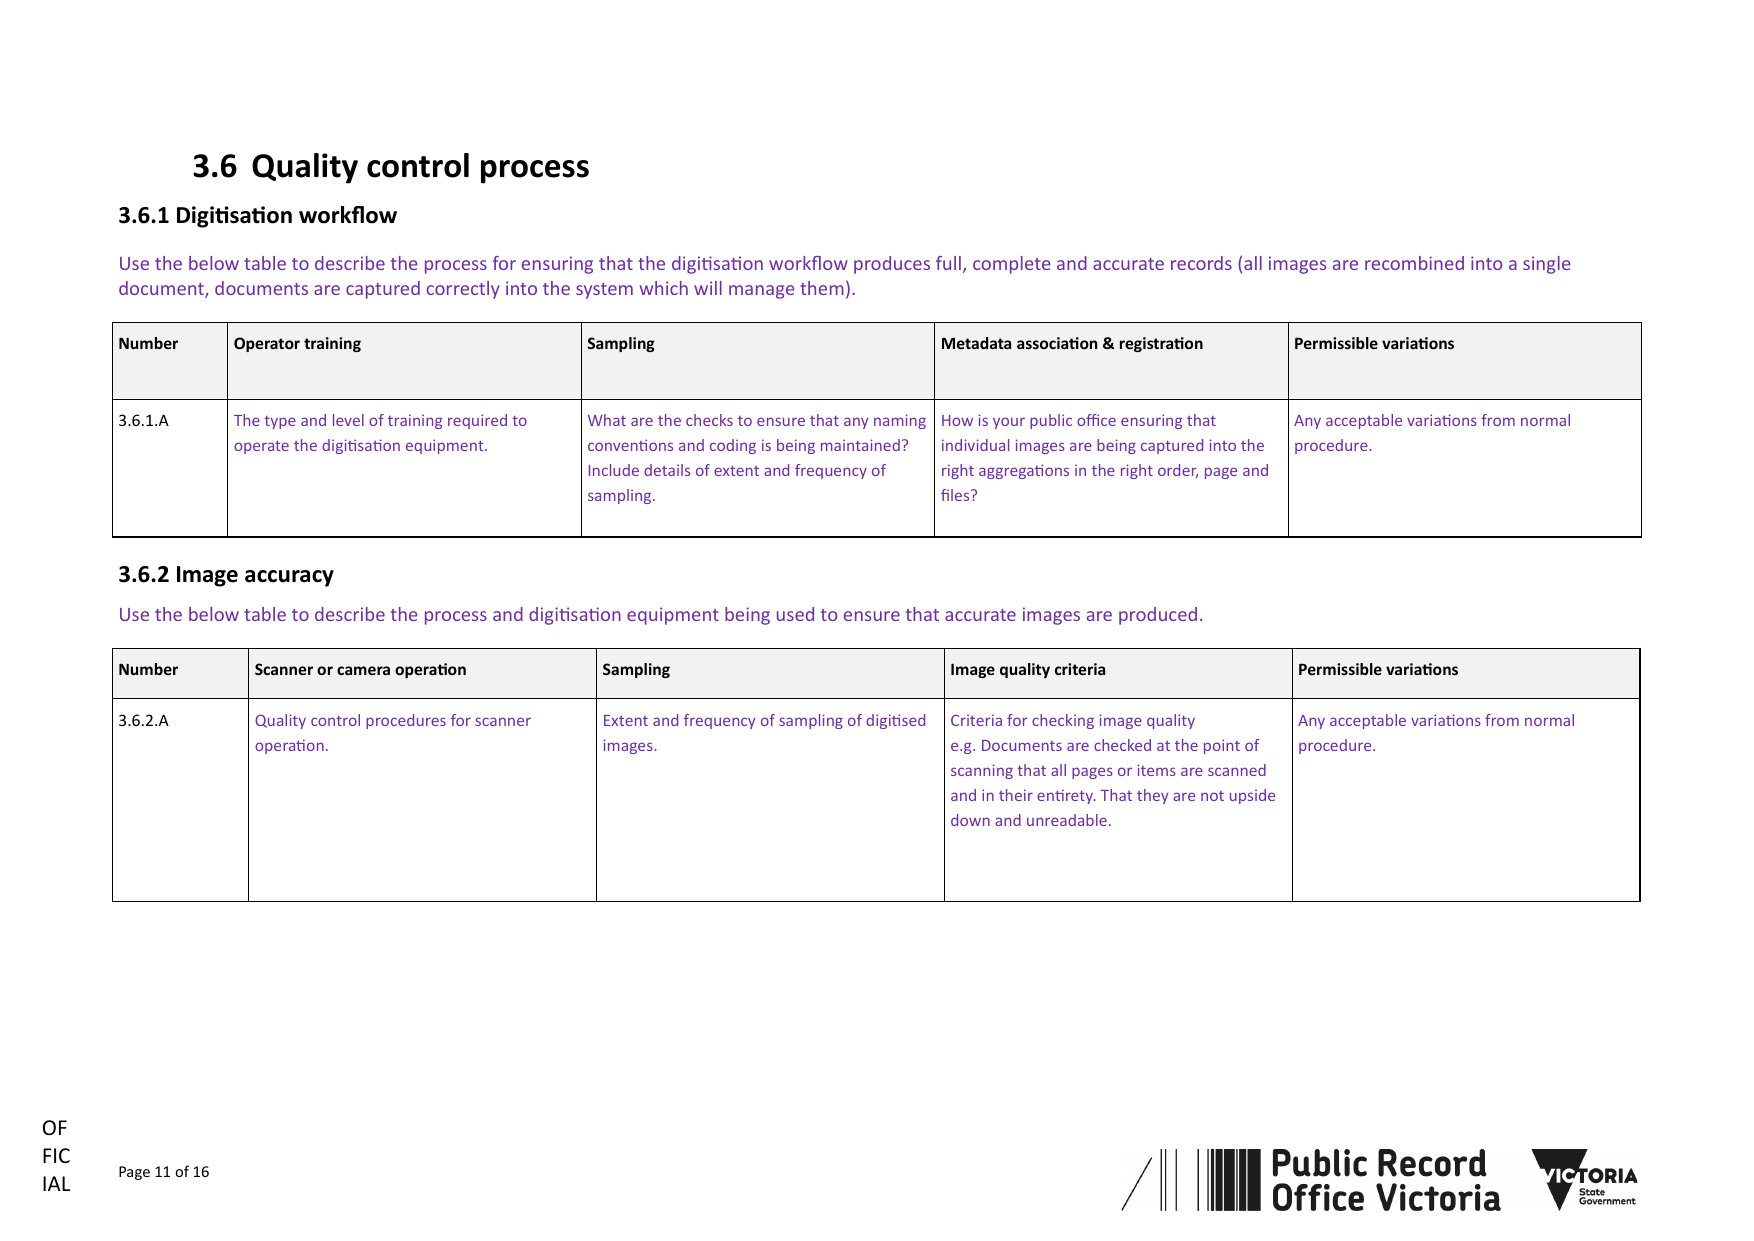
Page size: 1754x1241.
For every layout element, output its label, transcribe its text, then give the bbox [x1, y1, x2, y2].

table_cell Any acceptable variations from normal procedure. [1289, 400, 1641, 536]
text 3.6.1 Digitisation workflow [118, 199, 1636, 229]
table_header Number [113, 649, 248, 698]
table_header Permissible variations [1293, 649, 1639, 698]
table_header Sampling [582, 323, 934, 398]
table_cell Quality control procedures for scanner operation. [249, 699, 596, 901]
table_cell Criteria for checking image quality e.g. Documents are checked at the point of scanning that all pages or items are scanned and in their entirety. That they are not upside down and unreadable. [945, 699, 1292, 901]
subtitle Quality control process [192, 143, 1636, 186]
table_cell 3.6.2.A [113, 699, 248, 901]
table_header Operator training [228, 323, 581, 398]
subtitle 3.6.2 Image accuracy [118, 558, 1636, 589]
table_header Scanner or camera operation [249, 649, 596, 698]
text Use the below table to describe the process for ensuring that the digitisation workflow produces full, complete and accurate records (all images are recombined into a single document, documents are captured correctly into the system which will manage them). [118, 250, 1636, 301]
table_cell Extent and frequency of sampling of digitised images. [597, 699, 944, 901]
table_header Sampling [597, 649, 944, 698]
table_header Metadata association & registration [935, 323, 1288, 398]
table_cell What are the checks to ensure that any naming conventions and coding is being maintained? Include details of extent and frequency of sampling. [582, 400, 934, 536]
table_header Image quality criteria [945, 649, 1292, 698]
picture [1121, 1149, 1638, 1211]
table_cell 3.6.1.A [113, 400, 227, 536]
table_cell Any acceptable variations from normal procedure. [1293, 699, 1639, 901]
table_cell The type and level of training required to operate the digitisation equipment. [228, 400, 581, 536]
table_cell How is your public office ensuring that individual images are being captured into the right aggregations in the right order, page and files? [935, 400, 1288, 536]
text Use the below table to describe the process and digitisation equipment being used to ensure that accurate images are produced. [118, 601, 1636, 627]
table_header Permissible variations [1289, 323, 1641, 398]
table_header Number [113, 323, 227, 398]
